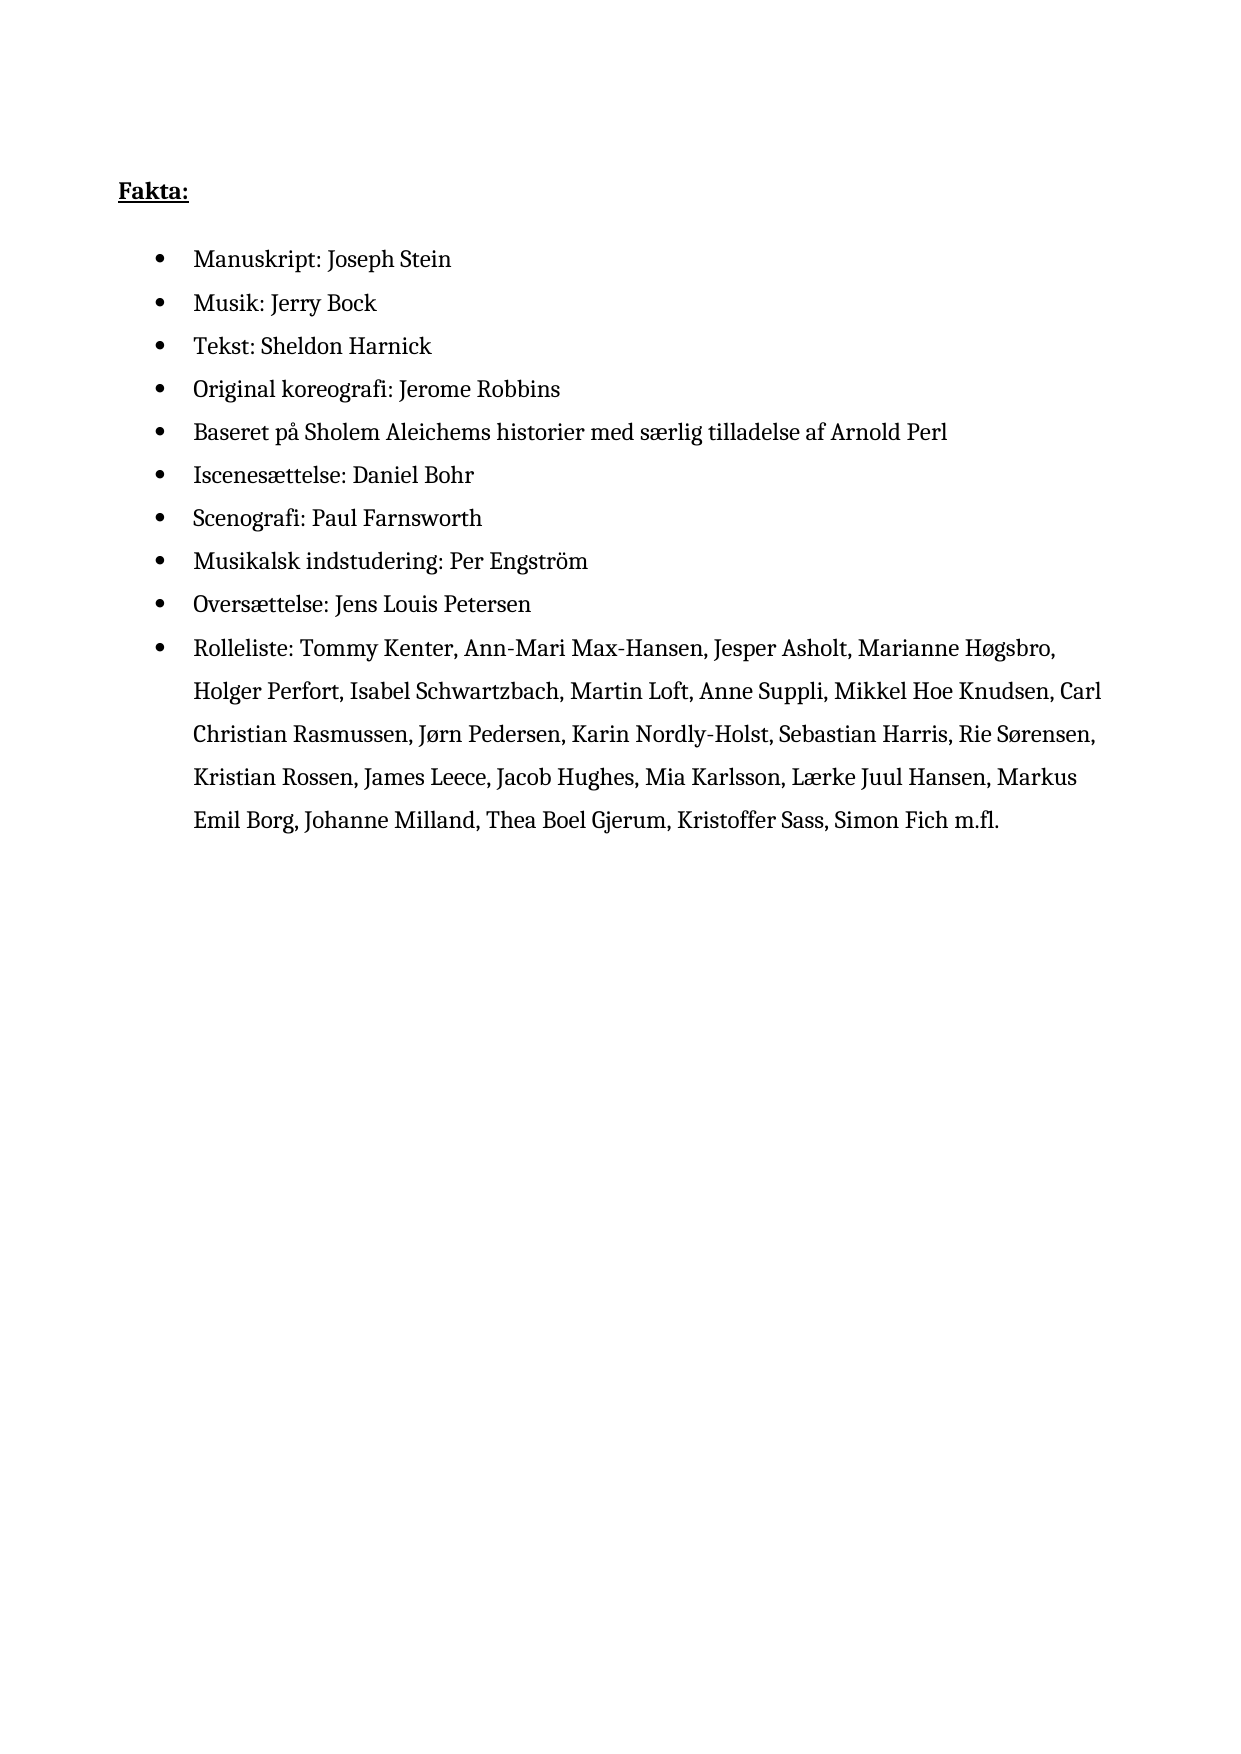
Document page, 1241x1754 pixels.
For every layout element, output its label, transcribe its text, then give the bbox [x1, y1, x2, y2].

list Manuskript: Joseph Stein [156, 245, 1122, 274]
list Tekst: Sheldon Harnick [156, 332, 1122, 360]
text Fakta: [118, 177, 1122, 206]
list Scenografi: Paul Farnsworth [156, 504, 1122, 533]
list Musikalsk indstudering: Per Engström [156, 547, 1122, 576]
list Iscenesættelse: Daniel Bohr [156, 461, 1122, 490]
list Rolleliste: Tommy Kenter, Ann-Mari Max-Hansen, Jesper Asholt, Marianne Høgsbro, Holger Perfort, Isabel Schwartzbach, Martin Loft, Anne Suppli, Mikkel Hoe Knudsen, Carl Christian Rasmussen, Jørn Pedersen, Karin Nordly-Holst, Sebastian Harris, Rie Sørensen, Kristian Rossen, James Leece, Jacob Hughes, Mia Karlsson, Lærke Juul Hansen, Markus Emil Borg, Johanne Milland, Thea Boel Gjerum, Kristoffer Sass, Simon Fich m.fl. [156, 633, 1122, 835]
list Musik: Jerry Bock [156, 288, 1122, 317]
list Original koreografi: Jerome Robbins [156, 375, 1122, 403]
list Baseret på Sholem Aleichems historier med særlig tilladelse af Arnold Perl [156, 418, 1122, 447]
list Oversættelse: Jens Louis Petersen [156, 590, 1122, 619]
